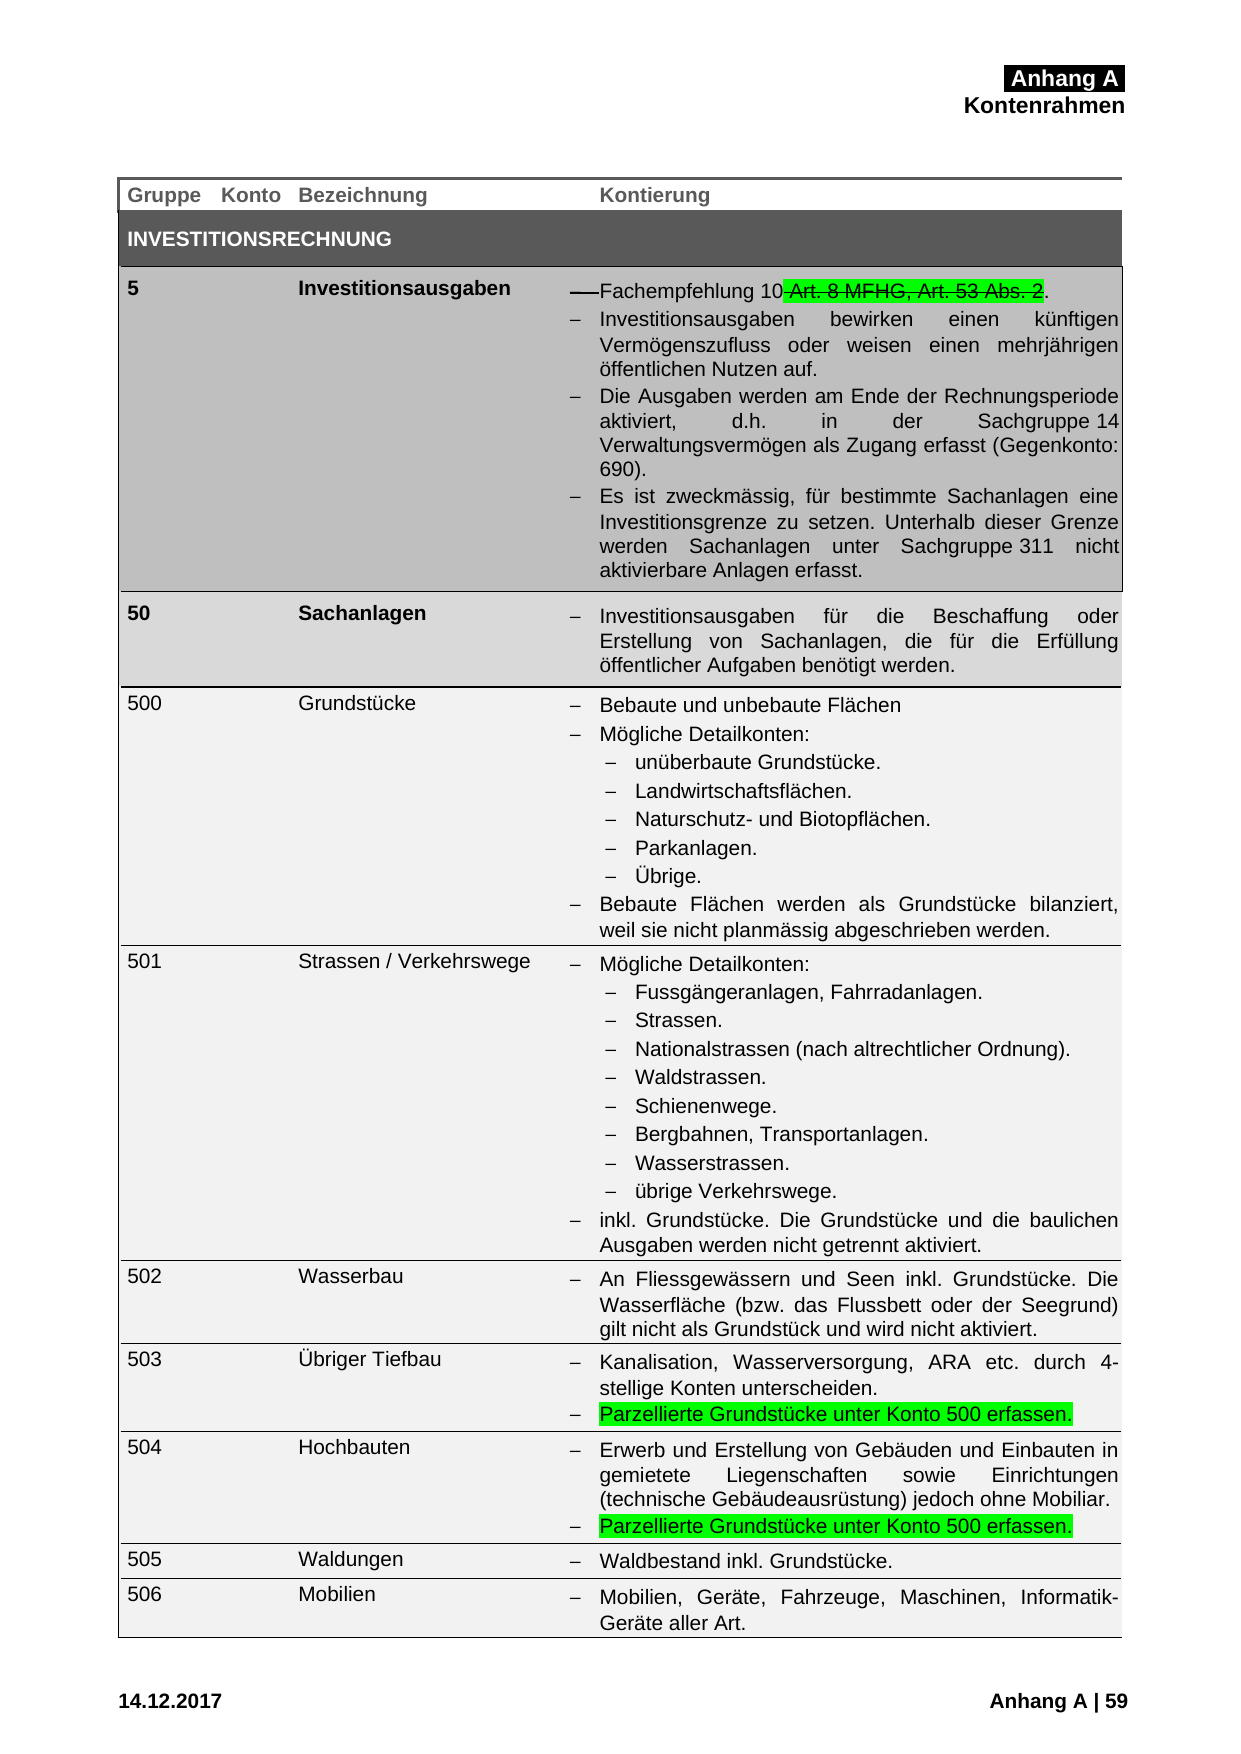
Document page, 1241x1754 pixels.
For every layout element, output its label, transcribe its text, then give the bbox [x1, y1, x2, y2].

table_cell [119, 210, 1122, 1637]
table_header Kontierung [561, 180, 1122, 210]
table_header Bezeichnung [295, 180, 561, 210]
table_header Konto [207, 180, 295, 210]
table_header Gruppe [120, 180, 207, 210]
